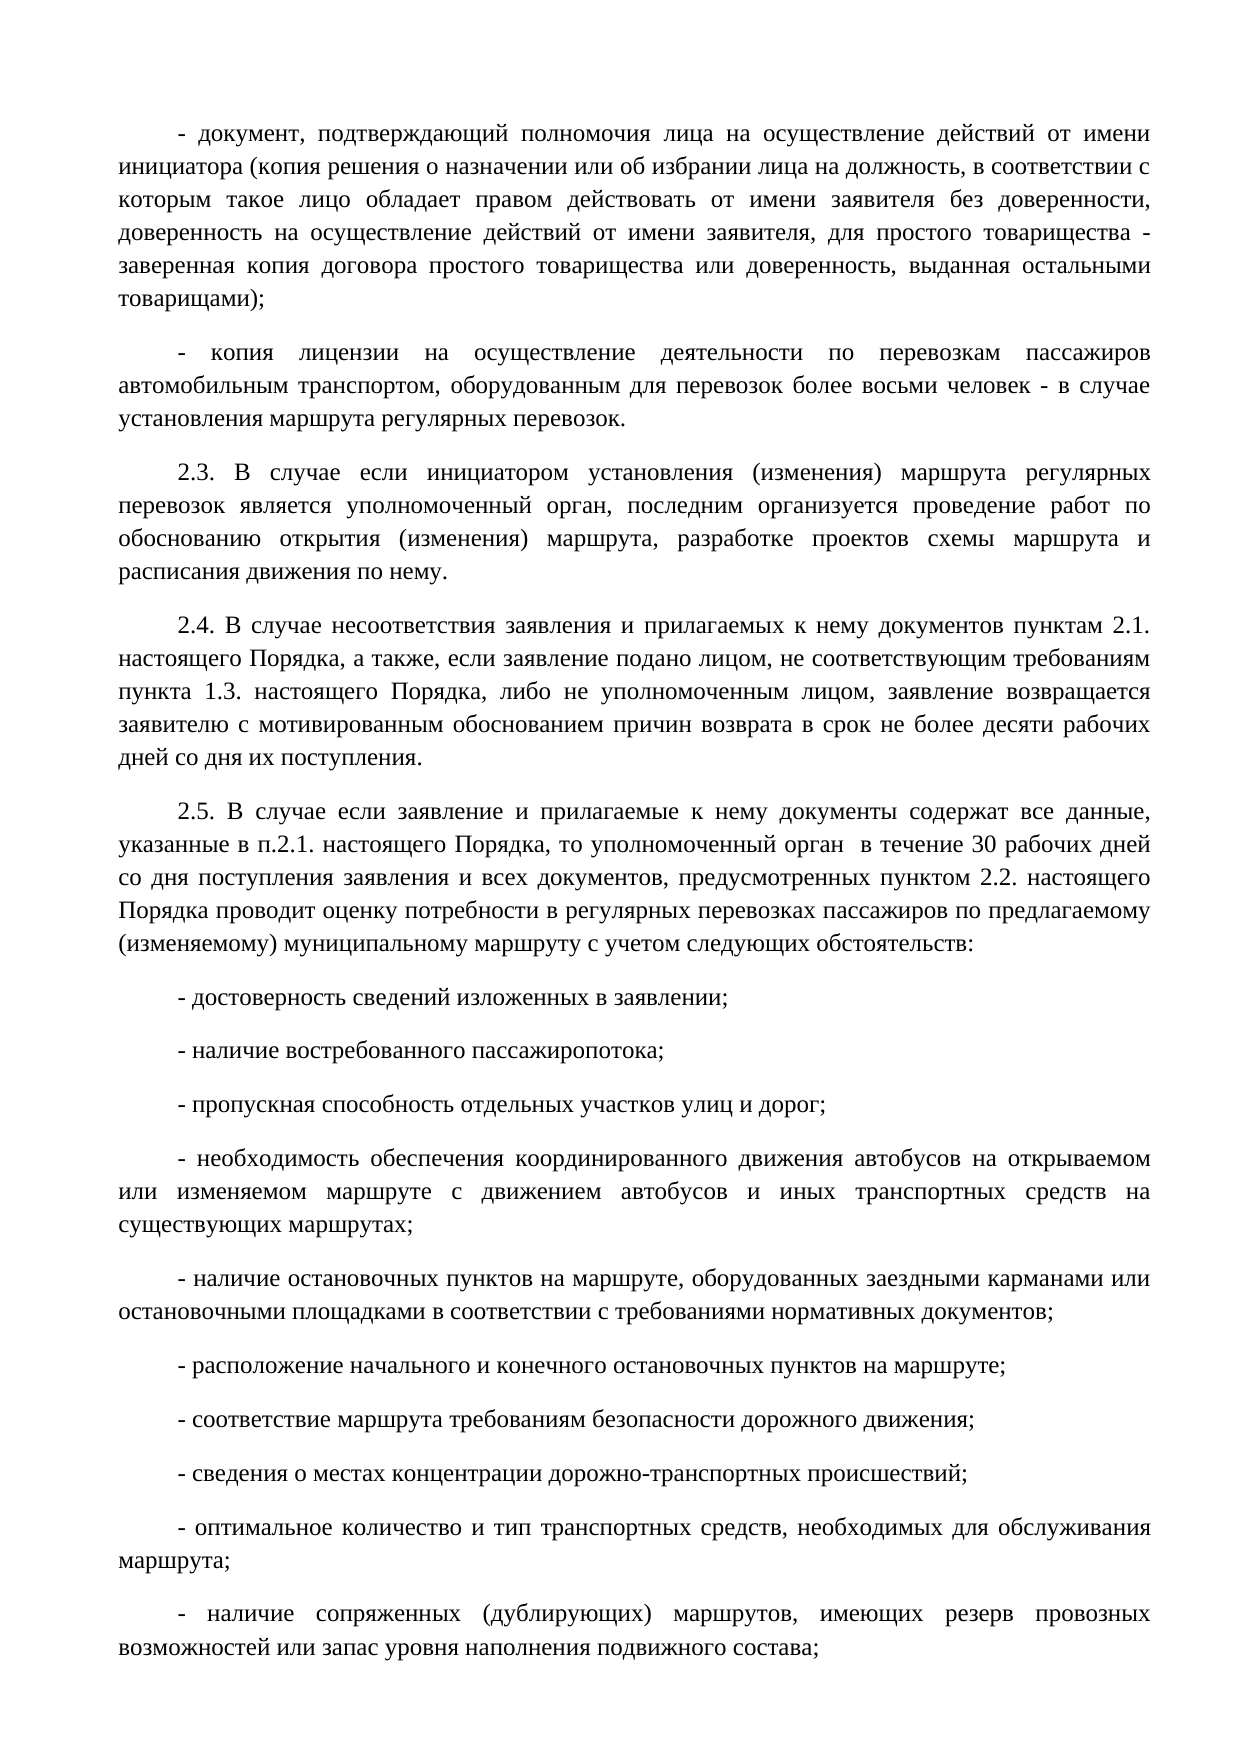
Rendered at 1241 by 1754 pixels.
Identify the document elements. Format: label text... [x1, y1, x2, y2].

text - копия лицензии на осуществление деятельности по перевозкам пассажиров автомобильным транспортом, оборудованным для перевозок более восьми человек - в случае установления маршрута регулярных перевозок. [118, 337, 1152, 432]
text - наличие востребованного пассажиропотока; [118, 1036, 1152, 1064]
text - документ, подтверждающий полномочия лица на осуществление действий от имени инициатора (копия решения о назначении или об избрании лица на должность, в соответствии с которым такое лицо обладает правом действовать от имени заявителя без доверенности, доверенность на осуществление действий от имени заявителя, для простого товарищества - заверенная копия договора простого товарищества или доверенность, выданная остальными товарищами); [118, 118, 1152, 312]
text - пропускная способность отдельных участков улиц и дорог; [118, 1089, 1152, 1118]
text 2.5. В случае если заявление и прилагаемые к нему документы содержат все данные, указанные в п.2.1. настоящего Порядка, то уполномоченный орган в течение 30 рабочих дней со дня поступления заявления и всех документов, предусмотренных пунктом 2.2. настоящего Порядка проводит оценку потребности в регулярных перевозках пассажиров по предлагаемому (изменяемому) муниципальному маршруту с учетом следующих обстоятельств: [118, 796, 1152, 957]
text - наличие сопряженных (дублирующих) маршрутов, имеющих резерв провозных возможностей или запас уровня наполнения подвижного состава; [118, 1598, 1152, 1660]
text - наличие остановочных пунктов на маршруте, оборудованных заездными карманами или остановочными площадками в соответствии с требованиями нормативных документов; [118, 1263, 1152, 1325]
text - необходимость обеспечения координированного движения автобусов на открываемом или изменяемом маршруте с движением автобусов и иных транспортных средств на существующих маршрутах; [118, 1143, 1152, 1238]
text - расположение начального и конечного остановочных пунктов на маршруте; [118, 1350, 1152, 1379]
text - оптимальное количество и тип транспортных средств, необходимых для обслуживания маршрута; [118, 1512, 1152, 1573]
text - соответствие маршрута требованиям безопасности дорожного движения; [118, 1404, 1152, 1433]
text - сведения о местах концентрации дорожно-транспортных происшествий; [118, 1458, 1152, 1487]
text 2.3. В случае если инициатором установления (изменения) маршрута регулярных перевозок является уполномоченный орган, последним организуется проведение работ по обоснованию открытия (изменения) маршрута, разработке проектов схемы маршрута и расписания движения по нему. [118, 457, 1152, 585]
text 2.4. В случае несоответствия заявления и прилагаемых к нему документов пунктам 2.1. настоящего Порядка, а также, если заявление подано лицом, не соответствующим требованиям пункта 1.3. настоящего Порядка, либо не уполномоченным лицом, заявление возвращается заявителю с мотивированным обоснованием причин возврата в срок не более десяти рабочих дней со дня их поступления. [118, 610, 1152, 771]
text - достоверность сведений изложенных в заявлении; [118, 982, 1152, 1011]
